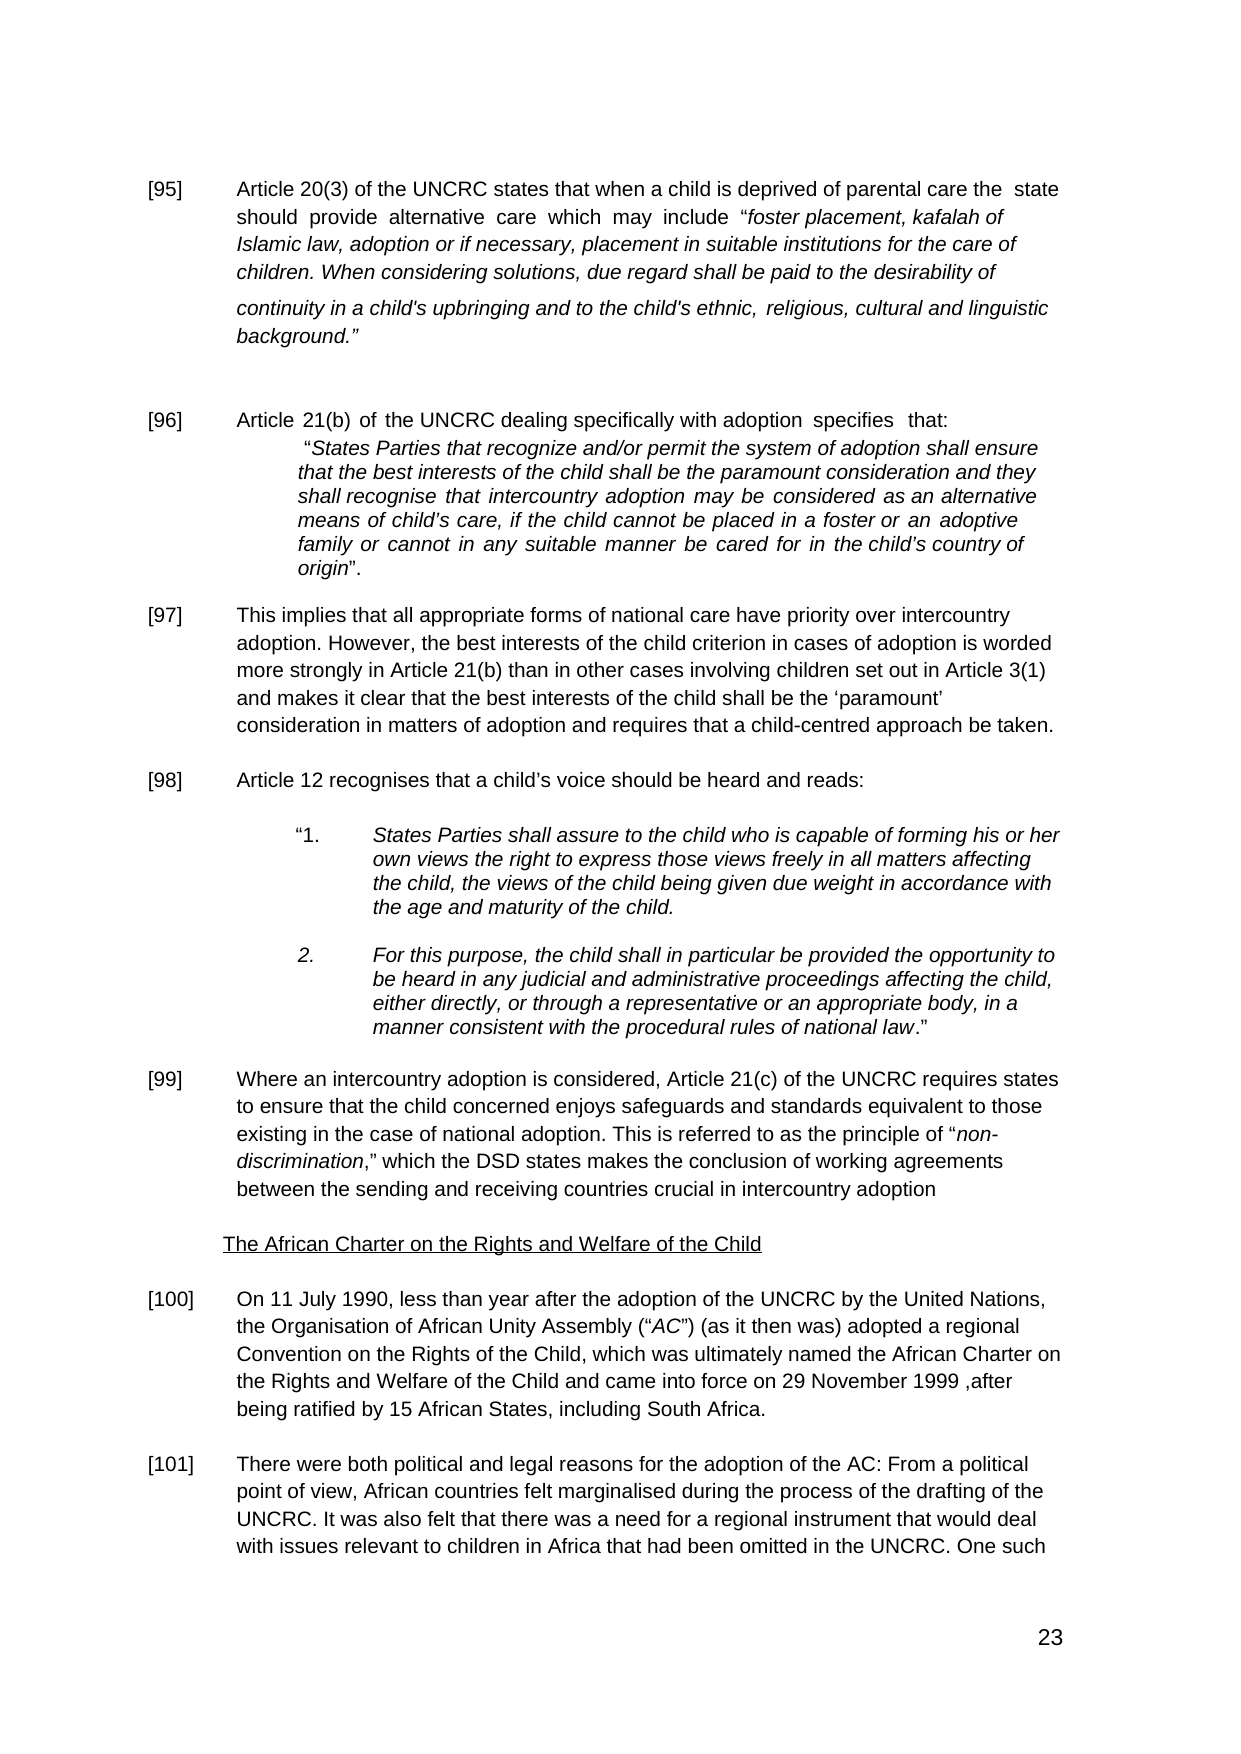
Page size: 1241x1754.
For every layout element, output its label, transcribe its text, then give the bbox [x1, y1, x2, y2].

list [148, 1451, 1063, 1558]
list 2. For this purpose, the child shall in particular be provided the opportunity to be heard in any judicial and administrative proceedings affecting the child, either directly, or through a representative or an appropriate body, in a manner consistent with the procedural rules of national law.” [298, 943, 1063, 1039]
list [97] This implies that all appropriate forms of national care have priority over intercountry adoption. However, the best interests of the child criterion in cases of adoption is worded more strongly in Article 21(b) than in other cases involving children set out in Article 3(1) and makes it clear that the best interests of the child shall be the ‘paramount’ consideration in matters of adoption and requires that a child-centred approach be taken. [148, 603, 1063, 737]
list [96] Article 21(b) of the UNCRC dealing specifically with adoption specifies that: [148, 408, 1063, 432]
list [99] Where an intercountry adoption is considered, Article 21(c) of the UNCRC requires states to ensure that the child concerned enjoys safeguards and standards equivalent to those existing in the case of national adoption. This is referred to as the principle of “non-discrimination,” which the DSD states makes the conclusion of working agreements between the sending and receiving countries crucial in intercountry adoption [148, 1066, 1063, 1200]
list [95] Article 20(3) of the UNCRC states that when a child is deprived of parental care the state should provide alternative care which may include “foster placement, kafalah of Islamic law, adoption or if necessary, placement in suitable institutions for the care of children. When considering solutions, due regard shall be paid to the desirability of continuity in a child's upbringing and to the child's ethnic, religious, cultural and linguistic background.” [148, 177, 1063, 348]
list “1. States Parties shall assure to the child who is capable of forming his or her own views the right to express those views freely in all matters affecting the child, the views of the child being given due weight in accordance with the age and maturity of the child. [295, 823, 1063, 919]
list [100] On 11 July 1990, less than year after the adoption of the UNCRC by the United Nations, the Organisation of African Unity Assembly (“AC”) (as it then was) adopted a regional Convention on the Rights of the Child, which was ultimately named the African Charter on the Rights and Welfare of the Child and came into force on 29 November 1999 ,after being ratified by 15 African States, including South Africa. [148, 1286, 1063, 1420]
list [98] Article 12 recognises that a child’s voice should be heard and reads: [148, 768, 1063, 792]
list The African Charter on the Rights and Welfare of the Child [223, 1231, 1063, 1255]
list “States Parties that recognize and/or permit the system of adoption shall ensure that the best interests of the child shall be the paramount consideration and they shall recognise that intercountry adoption may be considered as an alternative means of child’s care, if the child cannot be placed in a foster or an adoptive family or cannot in any suitable manner be cared for in the child’s country of origin”. [298, 436, 1063, 579]
